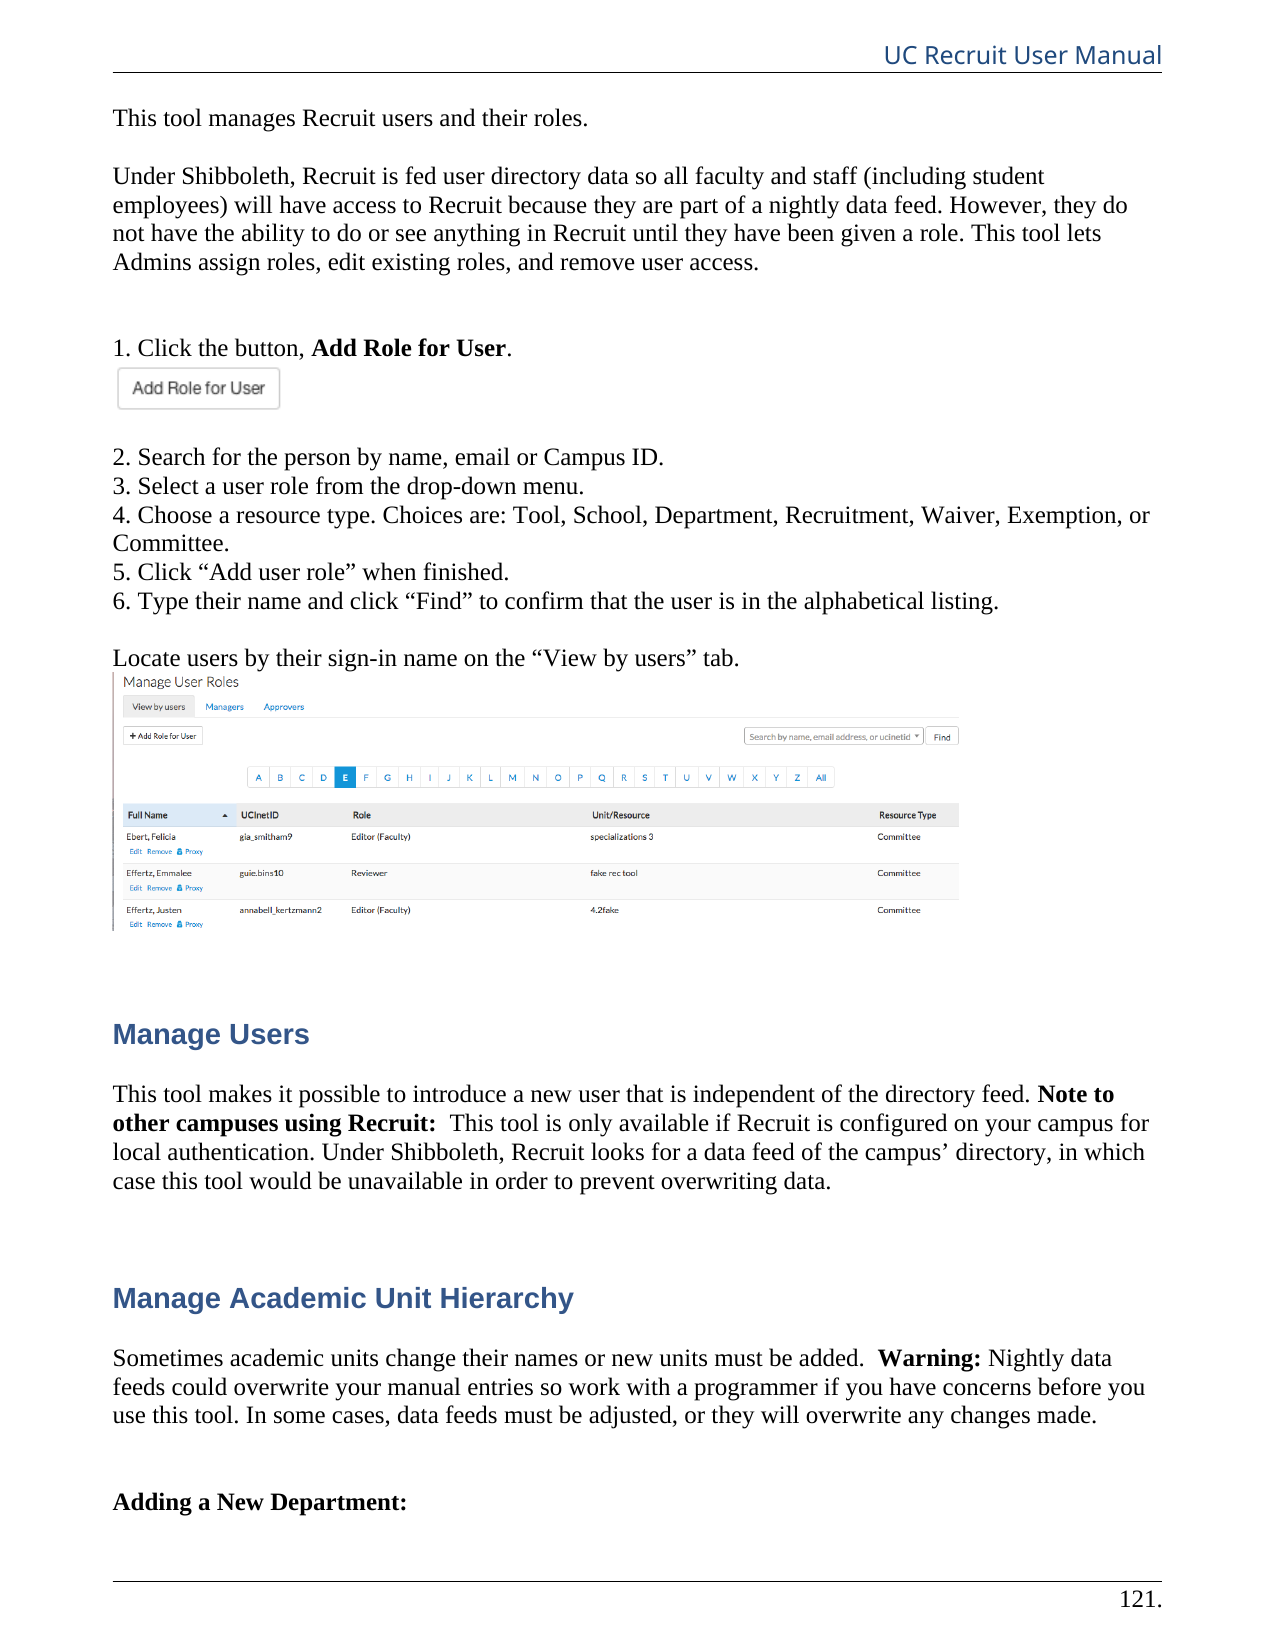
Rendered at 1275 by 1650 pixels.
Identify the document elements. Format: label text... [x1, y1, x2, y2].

picture [112, 672, 968, 931]
text 5. Click “Add user role” when finished. [112, 557, 1162, 586]
text 1. Click the button, Add Role for User. [112, 333, 1162, 442]
picture [112, 362, 286, 414]
text Sometimes academic units change their names or new units must be added. Warning: Nightly data feeds could overwrite your manual entries so work with a programmer if you have concerns before you use this tool. In some cases, data feeds must be adjusted, or they will overwrite any changes made. [112, 1343, 1162, 1429]
text 2. Search for the person by name, email or Campus ID. [112, 442, 1162, 471]
text Under Shibboleth, Recruit is fed user directory data so all faculty and staff (including student employees) will have access to Recruit because they are part of a nightly data feed. However, they do not have the ability to do or see anything in Recruit until they have been given a role. This tool lets Admins assign roles, edit existing roles, and remove user access. [112, 161, 1162, 276]
text Manage Academic Unit Hierarchy [112, 1281, 1162, 1343]
text Adding a New Department: [112, 1487, 1162, 1516]
text Locate users by their sign-in name on the “View by users” tab. [112, 643, 1162, 672]
text 4. Choose a resource type. Choices are: Tool, School, Department, Recruitment, Waiver, Exemption, or Committee. [112, 500, 1162, 557]
text 3. Select a user role from the drop-down menu. [112, 471, 1162, 500]
text This tool manages Recruit users and their roles. [112, 103, 1162, 132]
text Manage Users This tool makes it possible to introduce a new user that is independent of the directory feed. Note to other campuses using Recruit: This tool is only available if Recruit is configured on your campus for local authentication. Under Shibboleth, Recruit looks for a data feed of the campus’ directory, in which case this tool would be unavailable in order to prevent overwriting data. [112, 1017, 1162, 1223]
text 6. Type their name and click “Find” to confirm that the user is in the alphabetical listing. [112, 586, 1162, 615]
